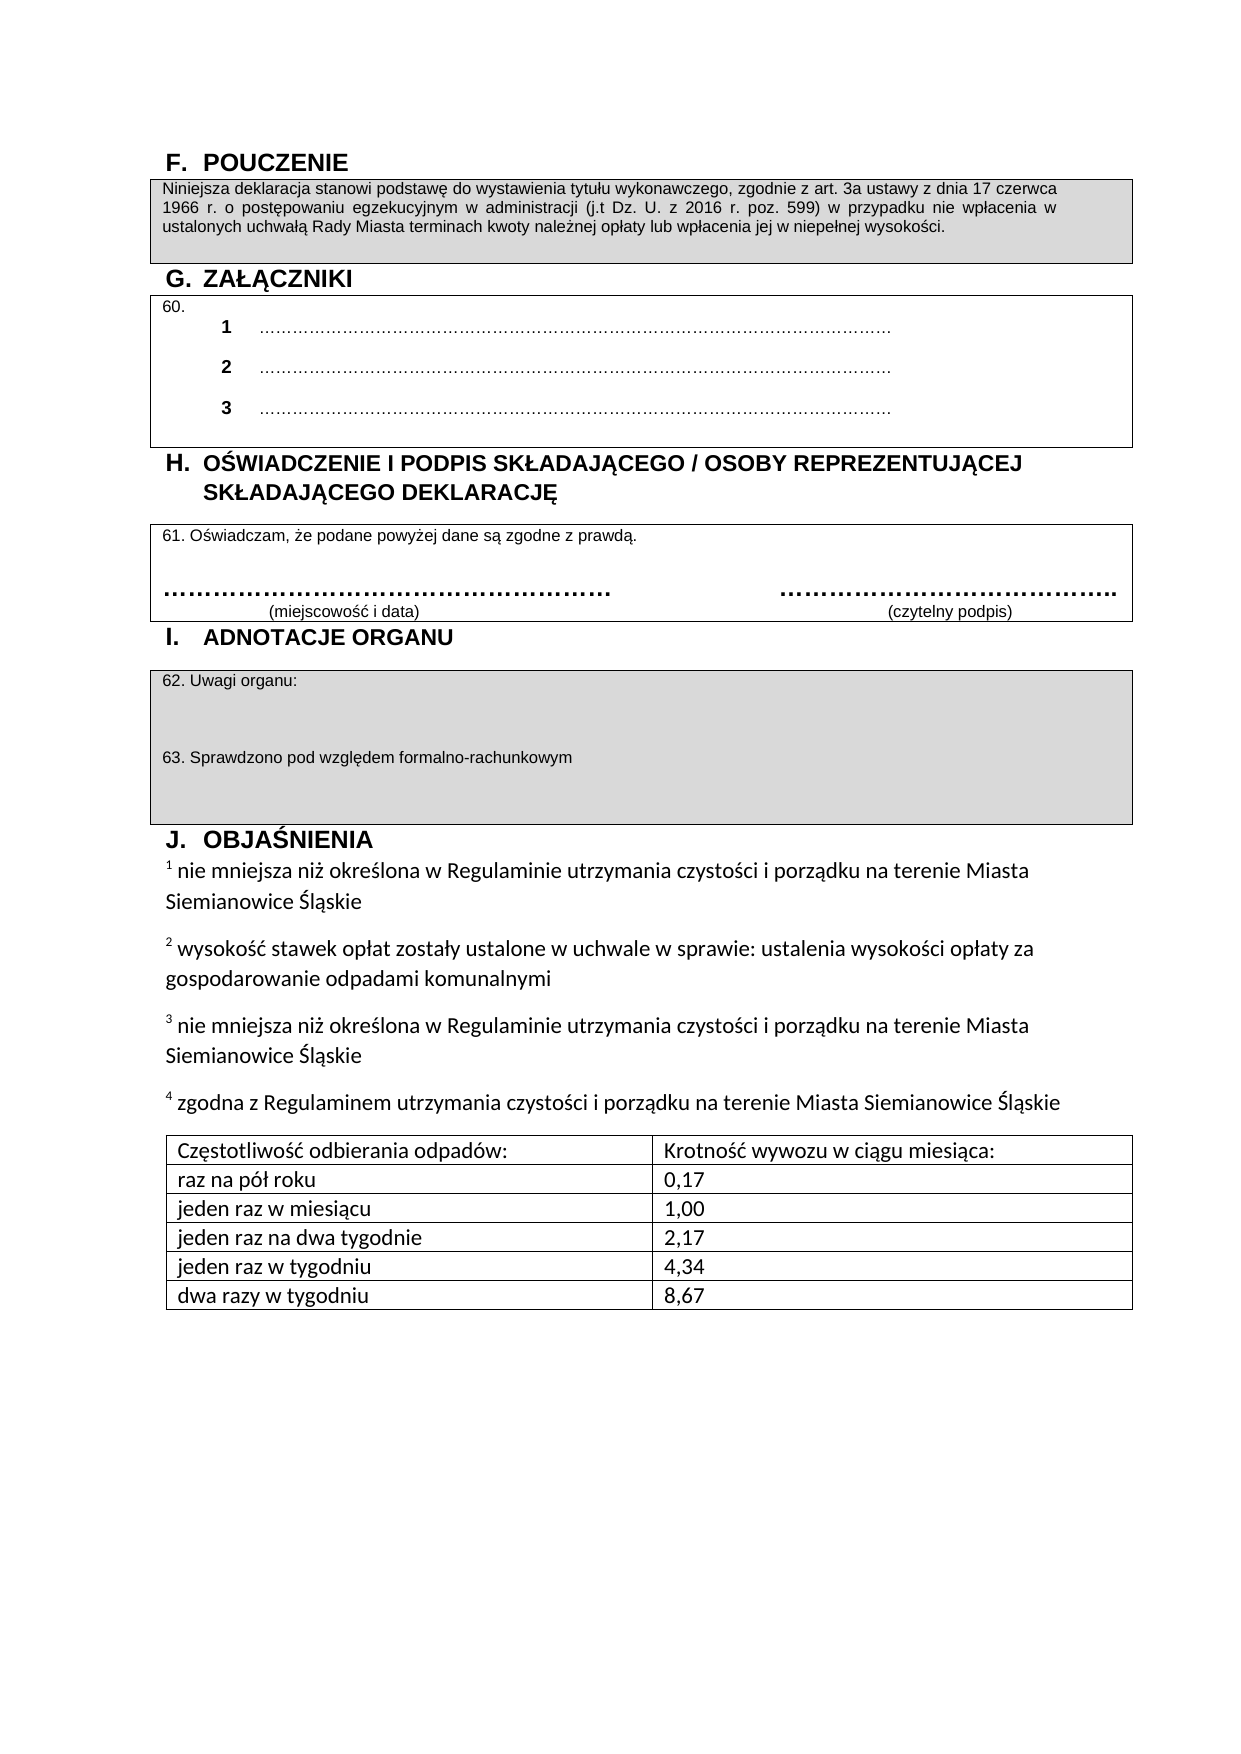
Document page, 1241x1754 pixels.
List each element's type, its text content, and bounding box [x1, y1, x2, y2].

list POUCZENIE [165, 148, 1134, 176]
text 1 nie mniejsza niż określona w Regulaminie utrzymania czystości i porządku na terenie Miasta Siemianowice Śląskie [165, 857, 1134, 915]
text 2 wysokość stawek opłat zostały ustalone w uchwale w sprawie: ustalenia wysokości opłaty za gospodarowanie odpadami komunalnymi [165, 934, 1134, 992]
table_cell dwa razy w tygodniu [167, 1281, 652, 1309]
table_cell 0,17 [653, 1165, 1132, 1193]
list ADNOTACJE ORGANU [165, 622, 1134, 651]
table_cell 8,67 [653, 1281, 1132, 1309]
table_cell 1,00 [653, 1194, 1132, 1222]
list ZAŁĄCZNIKI [165, 264, 1134, 293]
table_header 61. Oświadczam, że podane powyżej dane są zgodne z prawdą. ……………………………………………… ………………………………….. (miejscowość i data) (czytelny podpis) [151, 525, 1132, 621]
table_cell 4,34 [653, 1252, 1132, 1280]
text 3 nie mniejsza niż określona w Regulaminie utrzymania czystości i porządku na terenie Miasta Siemianowice Śląskie [165, 1011, 1134, 1069]
table_header Krotność wywozu w ciągu miesiąca: [653, 1136, 1132, 1164]
subtitle OBJAŚNIENIA [165, 825, 1134, 854]
table_cell 2,17 [653, 1223, 1132, 1251]
table_header 62. Uwagi organu: 63. Sprawdzono pod względem formalno-rachunkowym [151, 671, 1132, 824]
table_cell jeden raz w miesiącu [167, 1194, 652, 1222]
table_header Częstotliwość odbierania odpadów: [167, 1136, 652, 1164]
list OŚWIADCZENIE I PODPIS SKŁADAJĄCEGO / OSOBY REPREZENTUJĄCEJ SKŁADAJĄCEGO DEKLARACJĘ [165, 448, 1134, 506]
table_header Niniejsza deklaracja stanowi podstawę do wystawienia tytułu wykonawczego, zgodnie z art. 3a ustawy z dnia 17 czerwca 1966 r. o postępowaniu egzekucyjnym w administracji (j.t Dz. U. z 2016 r. poz. 599) w przypadku nie wpłacenia w ustalonych uchwałą Rady Miasta terminach kwoty należnej opłaty lub wpłacenia jej w niepełnej wysokości. [151, 180, 1132, 263]
text 4 zgodna z Regulaminem utrzymania czystości i porządku na terenie Miasta Siemianowice Śląskie [165, 1088, 1134, 1116]
table_header 60. …………………………………………………………………………………………………… …………………………………………………………………………………………………… …………………………………………………………………………………………………… [151, 296, 1132, 447]
table_cell jeden raz w tygodniu [167, 1252, 652, 1280]
table_cell raz na pół roku [167, 1165, 652, 1193]
table_cell jeden raz na dwa tygodnie [167, 1223, 652, 1251]
